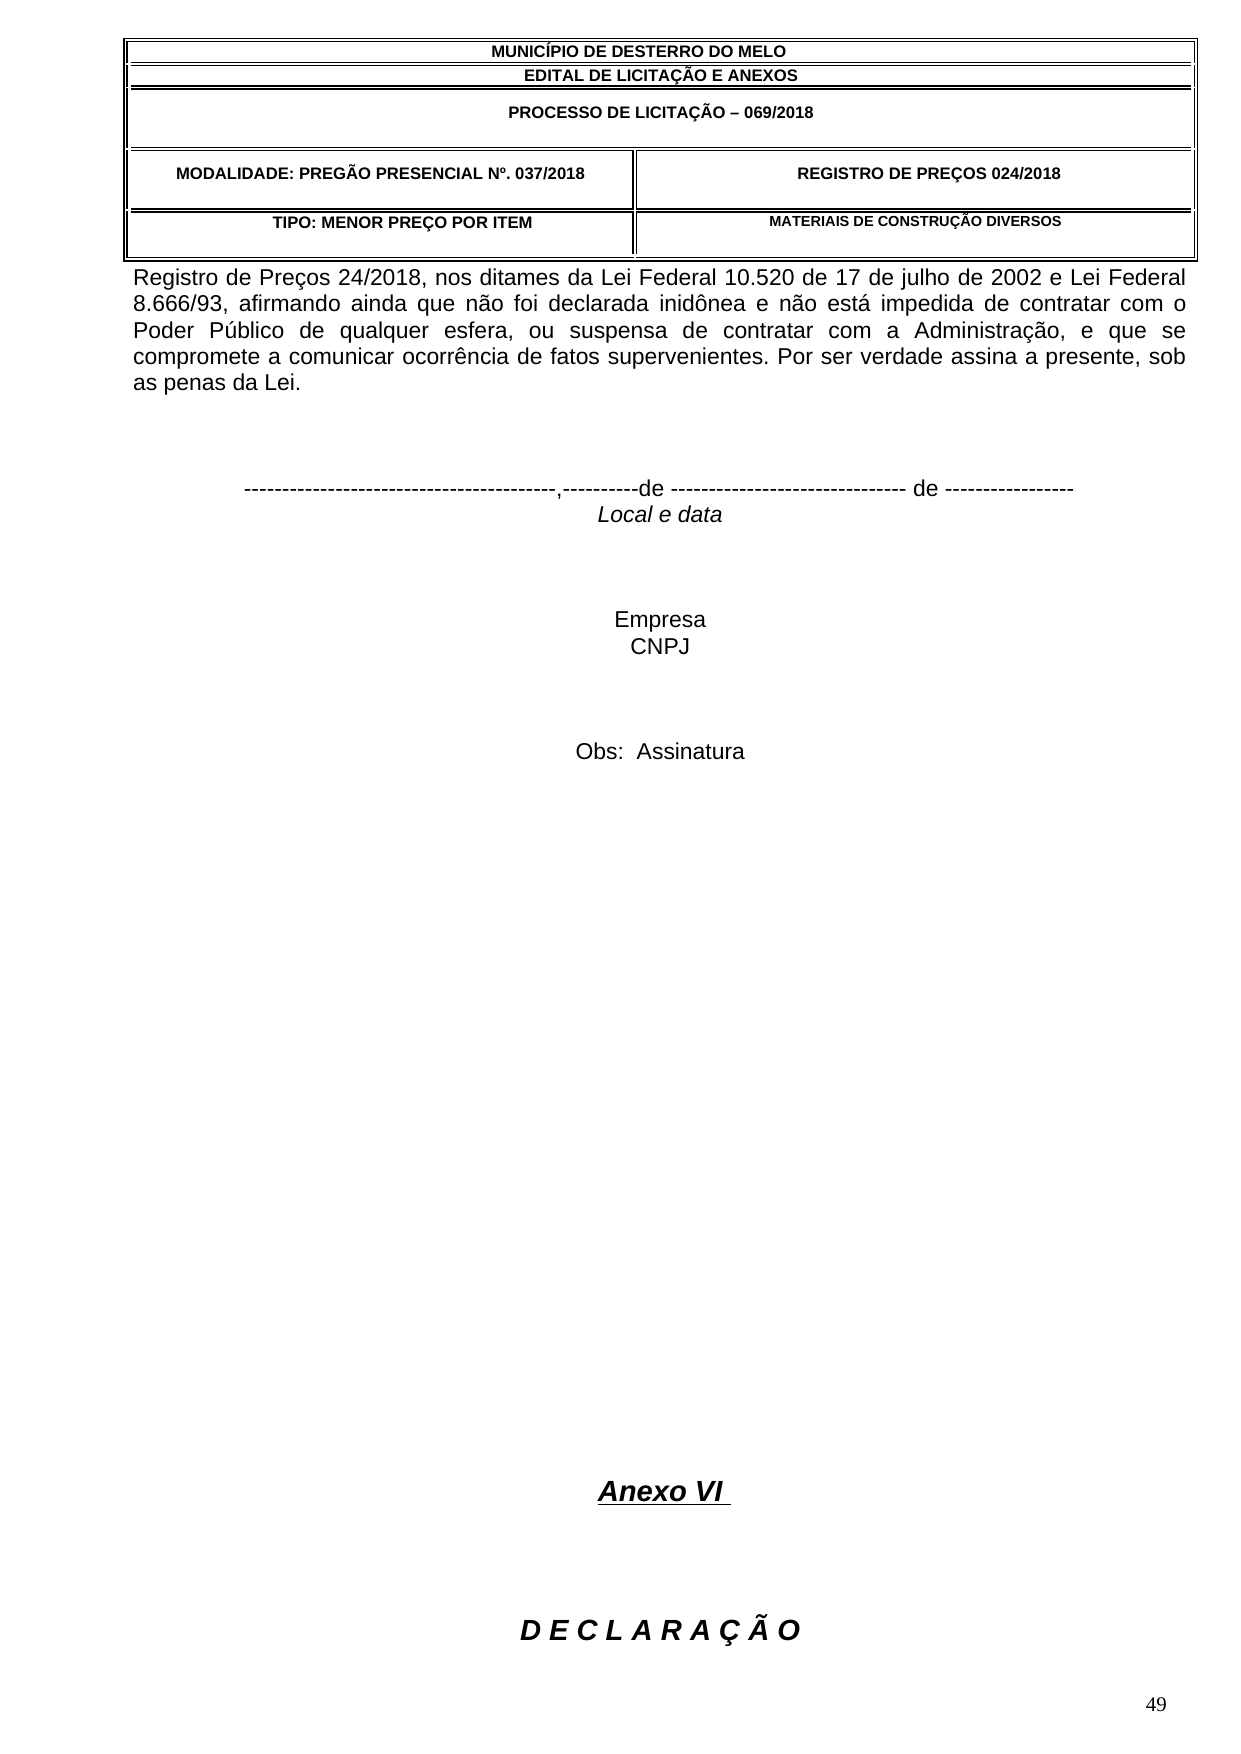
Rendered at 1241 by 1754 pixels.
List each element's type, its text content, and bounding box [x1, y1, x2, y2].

text D E C L A R A Ç Ã O [133, 1612, 1187, 1646]
text Empresa [133, 606, 1187, 633]
text Anexo VI [133, 1474, 1187, 1508]
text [133, 264, 1187, 396]
text CNPJ [133, 633, 1187, 659]
text Local e data [133, 501, 1187, 527]
text -----------------------------------------,----------de ------------------------------- de ----------------- [133, 475, 1187, 501]
text Obs: Assinatura [133, 738, 1187, 764]
